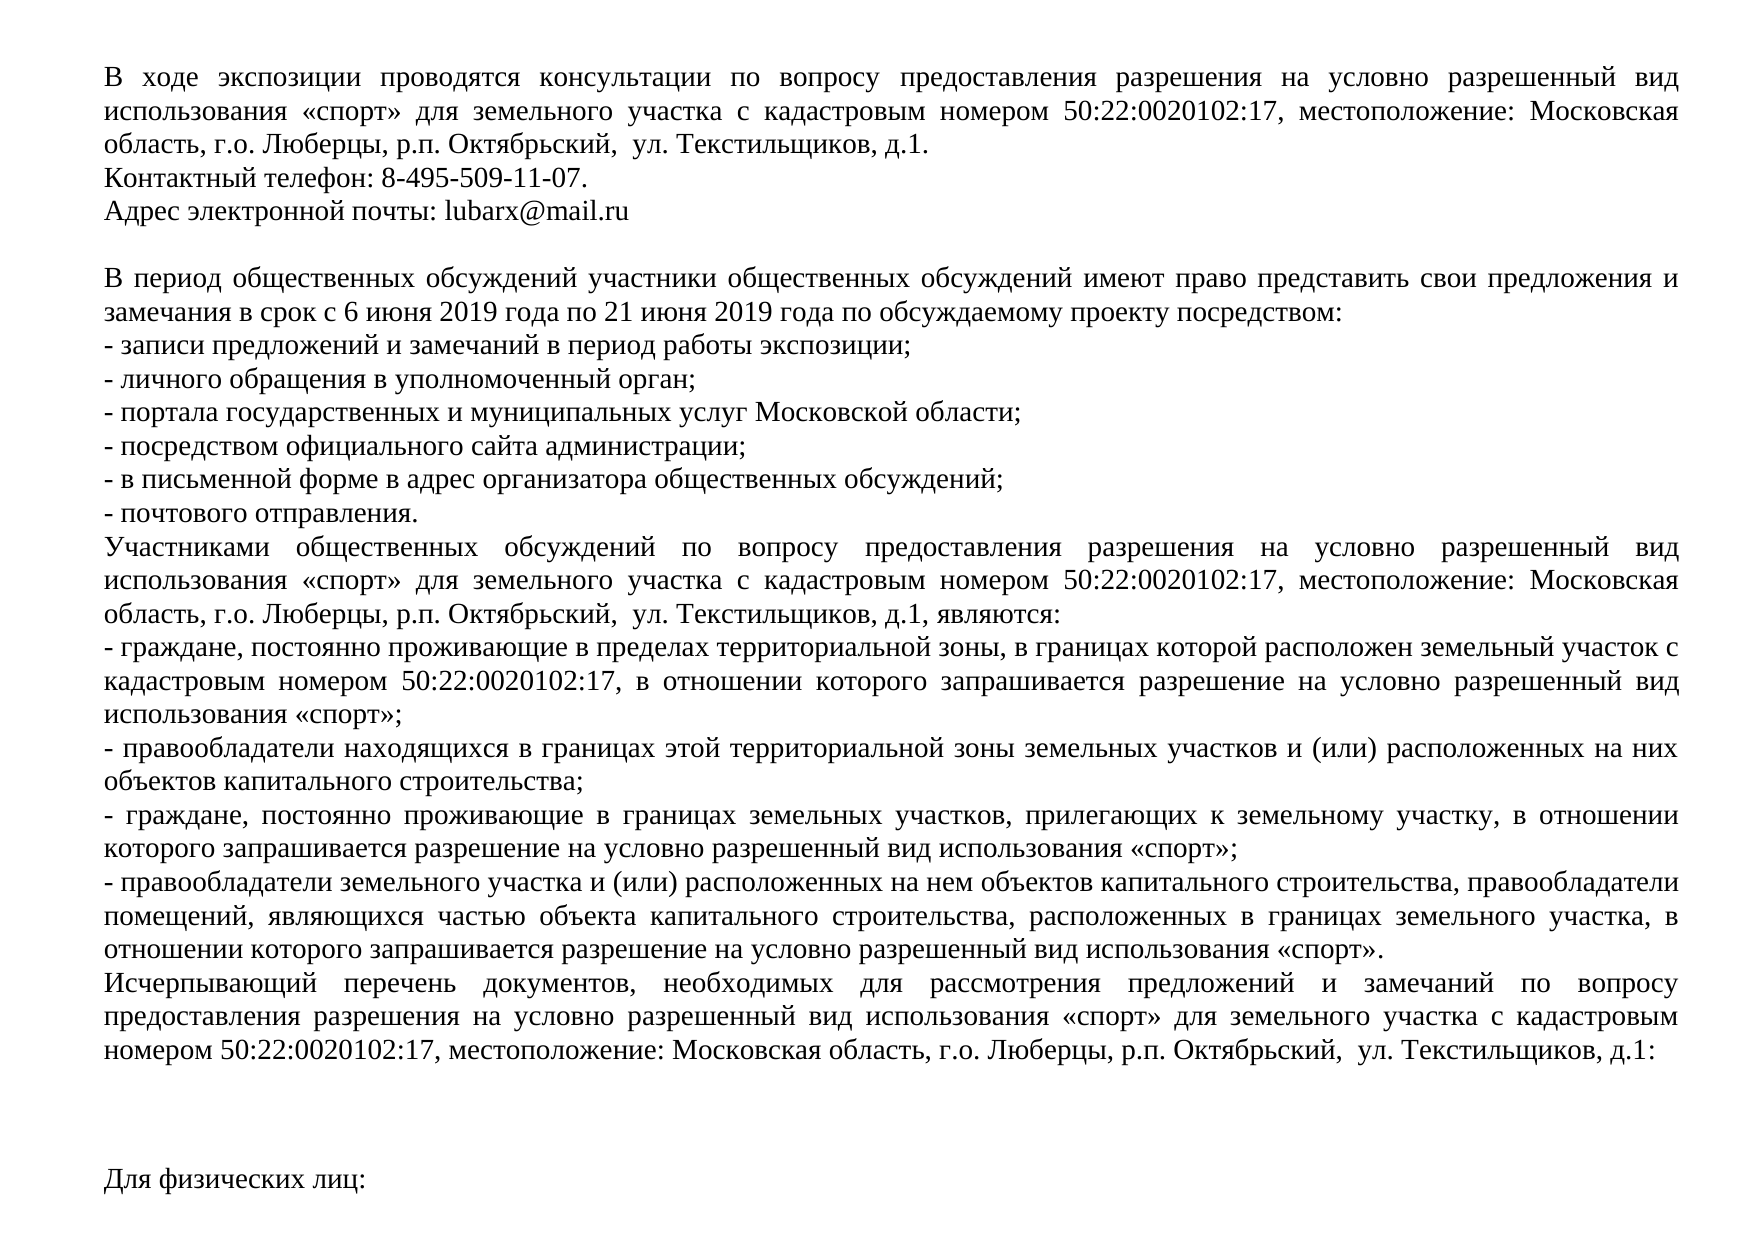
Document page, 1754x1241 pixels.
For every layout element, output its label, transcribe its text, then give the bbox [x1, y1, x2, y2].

subtitle Контактный телефон: 8-495-509-11-07. [103, 160, 1680, 193]
text - правообладатели земельного участка и (или) расположенных на нем объектов капитального строительства, правообладатели помещений, являющихся частью объекта капитального строительства, расположенных в границах земельного участка, в отношении которого запрашивается разрешение на условно разрешенный вид использования «спорт». [103, 864, 1680, 965]
text - правообладатели находящихся в границах этой территориальной зоны земельных участков и (или) расположенных на них объектов капитального строительства; [103, 730, 1680, 797]
text - посредством официального сайта администрации; [103, 428, 1680, 462]
text - записи предложений и замечаний в период работы экспозиции; [103, 327, 1680, 361]
text Исчерпывающий перечень документов, необходимых для рассмотрения предложений и замечаний по вопросу предоставления разрешения на условно разрешенный вид использования «спорт» для земельного участка с кадастровым номером 50:22:0020102:17, местоположение: Московская область, г.о. Люберцы, р.п. Октябрьский, ул. Текстильщиков, д.1: [103, 965, 1680, 1065]
subtitle Участниками общественных обсуждений по вопросу предоставления разрешения на условно разрешенный вид использования «спорт» для земельного участка с кадастровым номером 50:22:0020102:17, местоположение: Московская область, г.о. Люберцы, р.п. Октябрьский, ул. Текстильщиков, д.1, являются: [103, 529, 1680, 629]
text Адрес электронной почты: lubarx@mail.ru [103, 193, 1680, 227]
text В период общественных обсуждений участники общественных обсуждений имеют право представить свои предложения и замечания в срок с 6 июня 2019 года по 21 июня 2019 года по обсуждаемому проекту посредством: [103, 260, 1680, 327]
text - личного обращения в уполномоченный орган; [103, 361, 1680, 394]
text - в письменной форме в адрес организатора общественных обсуждений; [103, 462, 1680, 495]
text - почтового отправления. [103, 495, 1680, 529]
subtitle В ходе экспозиции проводятся консультации по вопросу предоставления разрешения на условно разрешенный вид использования «спорт» для земельного участка с кадастровым номером 50:22:0020102:17, местоположение: Московская область, г.о. Люберцы, р.п. Октябрьский, ул. Текстильщиков, д.1. [103, 59, 1680, 160]
text Для физических лиц: [103, 1161, 1680, 1195]
text - граждане, постоянно проживающие в пределах территориальной зоны, в границах которой расположен земельный участок с кадастровым номером 50:22:0020102:17, в отношении которого запрашивается разрешение на условно разрешенный вид использования «спорт»; [103, 629, 1680, 730]
text - портала государственных и муниципальных услуг Московской области; [103, 394, 1680, 428]
text - граждане, постоянно проживающие в границах земельных участков, прилегающих к земельному участку, в отношении которого запрашивается разрешение на условно разрешенный вид использования «спорт»; [103, 797, 1680, 864]
